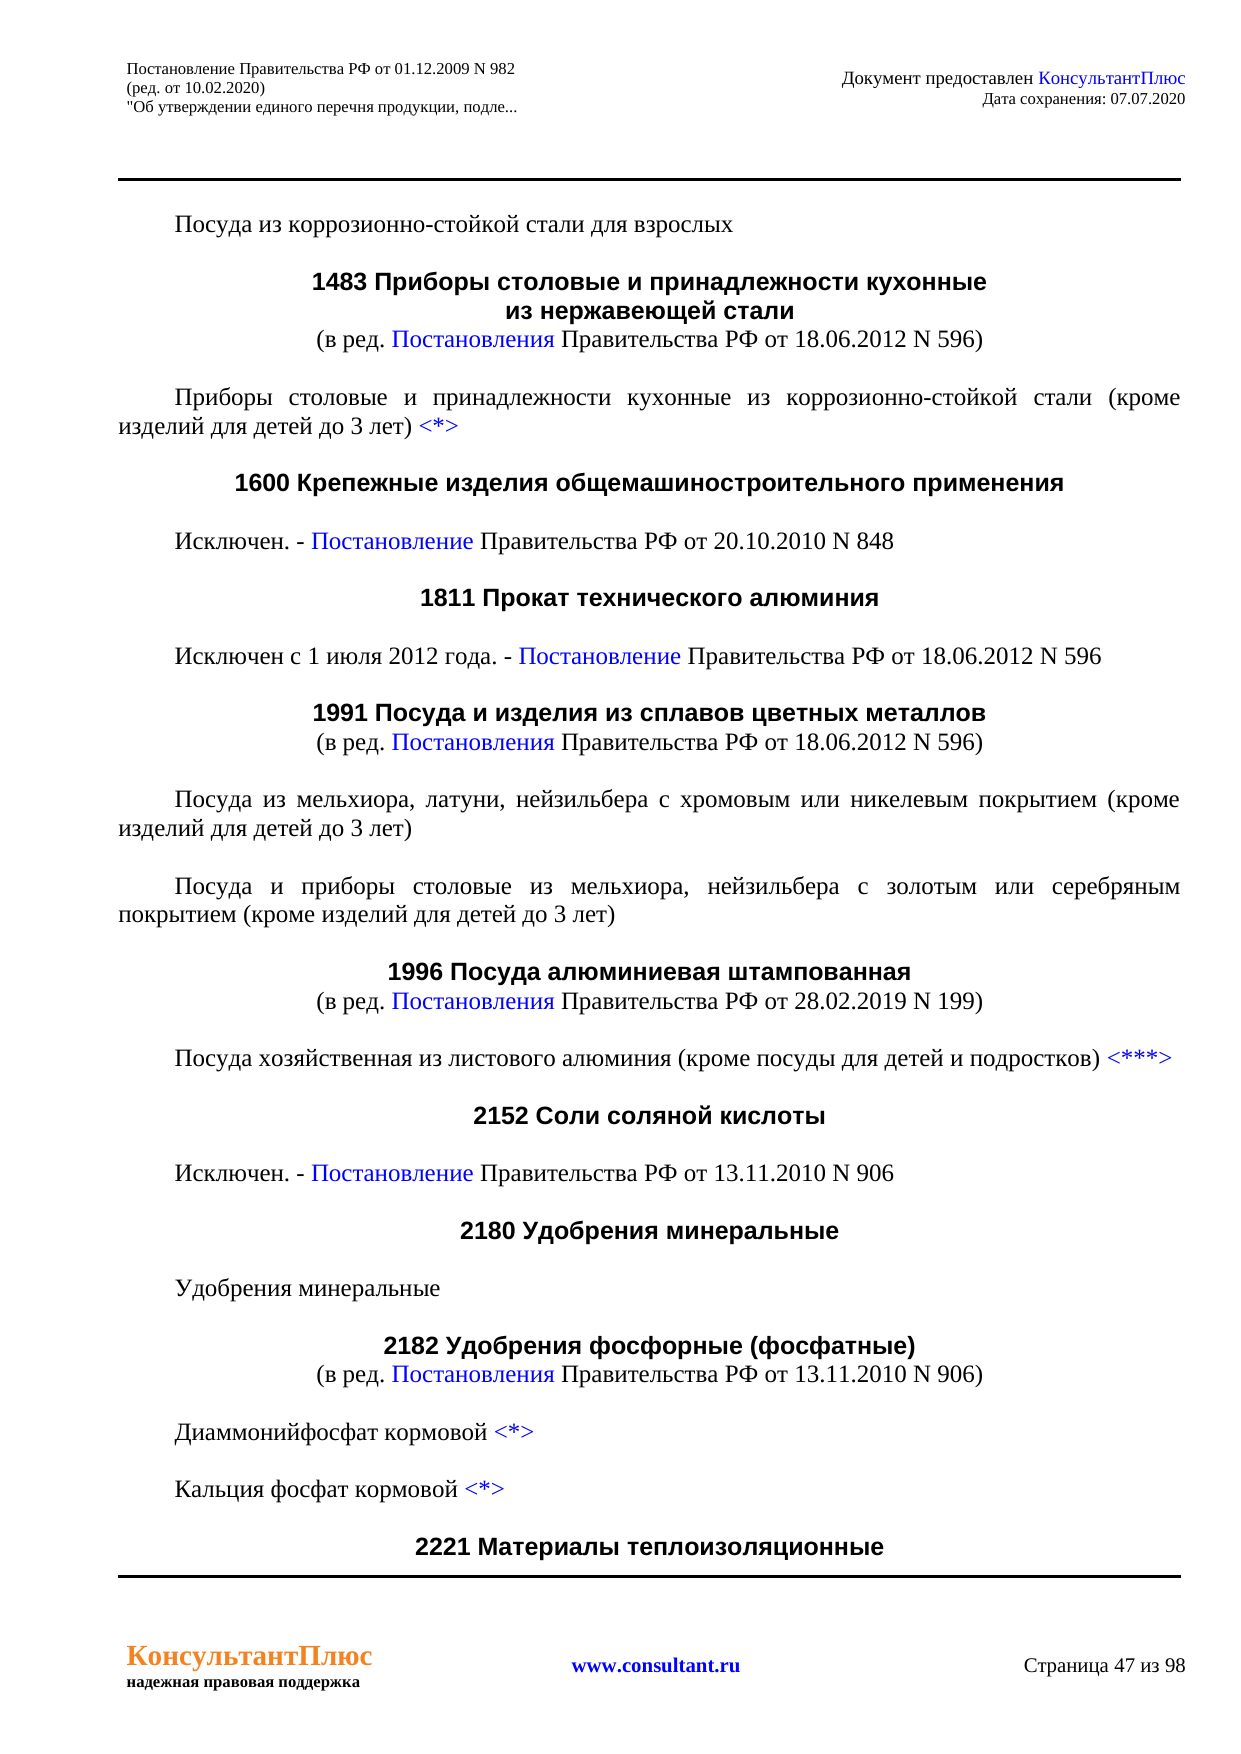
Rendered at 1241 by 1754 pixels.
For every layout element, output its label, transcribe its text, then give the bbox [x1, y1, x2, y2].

text Посуда из мельхиора, латуни, нейзильбера с хромовым или никелевым покрытием (кроме изделий для детей до 3 лет) [118, 784, 1181, 842]
text (в ред. Постановления Правительства РФ от 18.06.2012 N 596) [118, 324, 1181, 353]
title 1483 Приборы столовые и принадлежности кухонные [118, 267, 1181, 296]
title 1811 Прокат технического алюминия [118, 583, 1181, 612]
text Кальция фосфат кормовой <*> [118, 1474, 1181, 1503]
title 2182 Удобрения фосфорные (фосфатные) [118, 1331, 1181, 1359]
title из нержавеющей стали [118, 296, 1181, 324]
text Диаммонийфосфат кормовой <*> [118, 1417, 1181, 1446]
title 1600 Крепежные изделия общемашиностроительного применения [118, 468, 1181, 497]
title 1996 Посуда алюминиевая штампованная [118, 957, 1181, 986]
text (в ред. Постановления Правительства РФ от 13.11.2010 N 906) [118, 1359, 1181, 1388]
text Исключен. - Постановление Правительства РФ от 13.11.2010 N 906 [118, 1158, 1181, 1187]
title 2180 Удобрения минеральные [118, 1216, 1181, 1244]
text Посуда из коррозионно-стойкой стали для взрослых [118, 209, 1181, 238]
title 2221 Материалы теплоизоляционные [118, 1532, 1181, 1561]
text Исключен. - Постановление Правительства РФ от 20.10.2010 N 848 [118, 526, 1181, 554]
text Приборы столовые и принадлежности кухонные из коррозионно-стойкой стали (кроме изделий для детей до 3 лет) <*> [118, 382, 1181, 439]
title 2152 Соли соляной кислоты [118, 1101, 1181, 1129]
text Посуда и приборы столовые из мельхиора, нейзильбера с золотым или серебряным покрытием (кроме изделий для детей до 3 лет) [118, 871, 1181, 928]
text (в ред. Постановления Правительства РФ от 28.02.2019 N 199) [118, 986, 1181, 1014]
text (в ред. Постановления Правительства РФ от 18.06.2012 N 596) [118, 727, 1181, 756]
text Исключен с 1 июля 2012 года. - Постановление Правительства РФ от 18.06.2012 N 596 [118, 641, 1181, 669]
text Удобрения минеральные [118, 1273, 1181, 1302]
text Посуда хозяйственная из листового алюминия (кроме посуды для детей и подростков) <***> [118, 1043, 1181, 1072]
title 1991 Посуда и изделия из сплавов цветных металлов [118, 698, 1181, 727]
